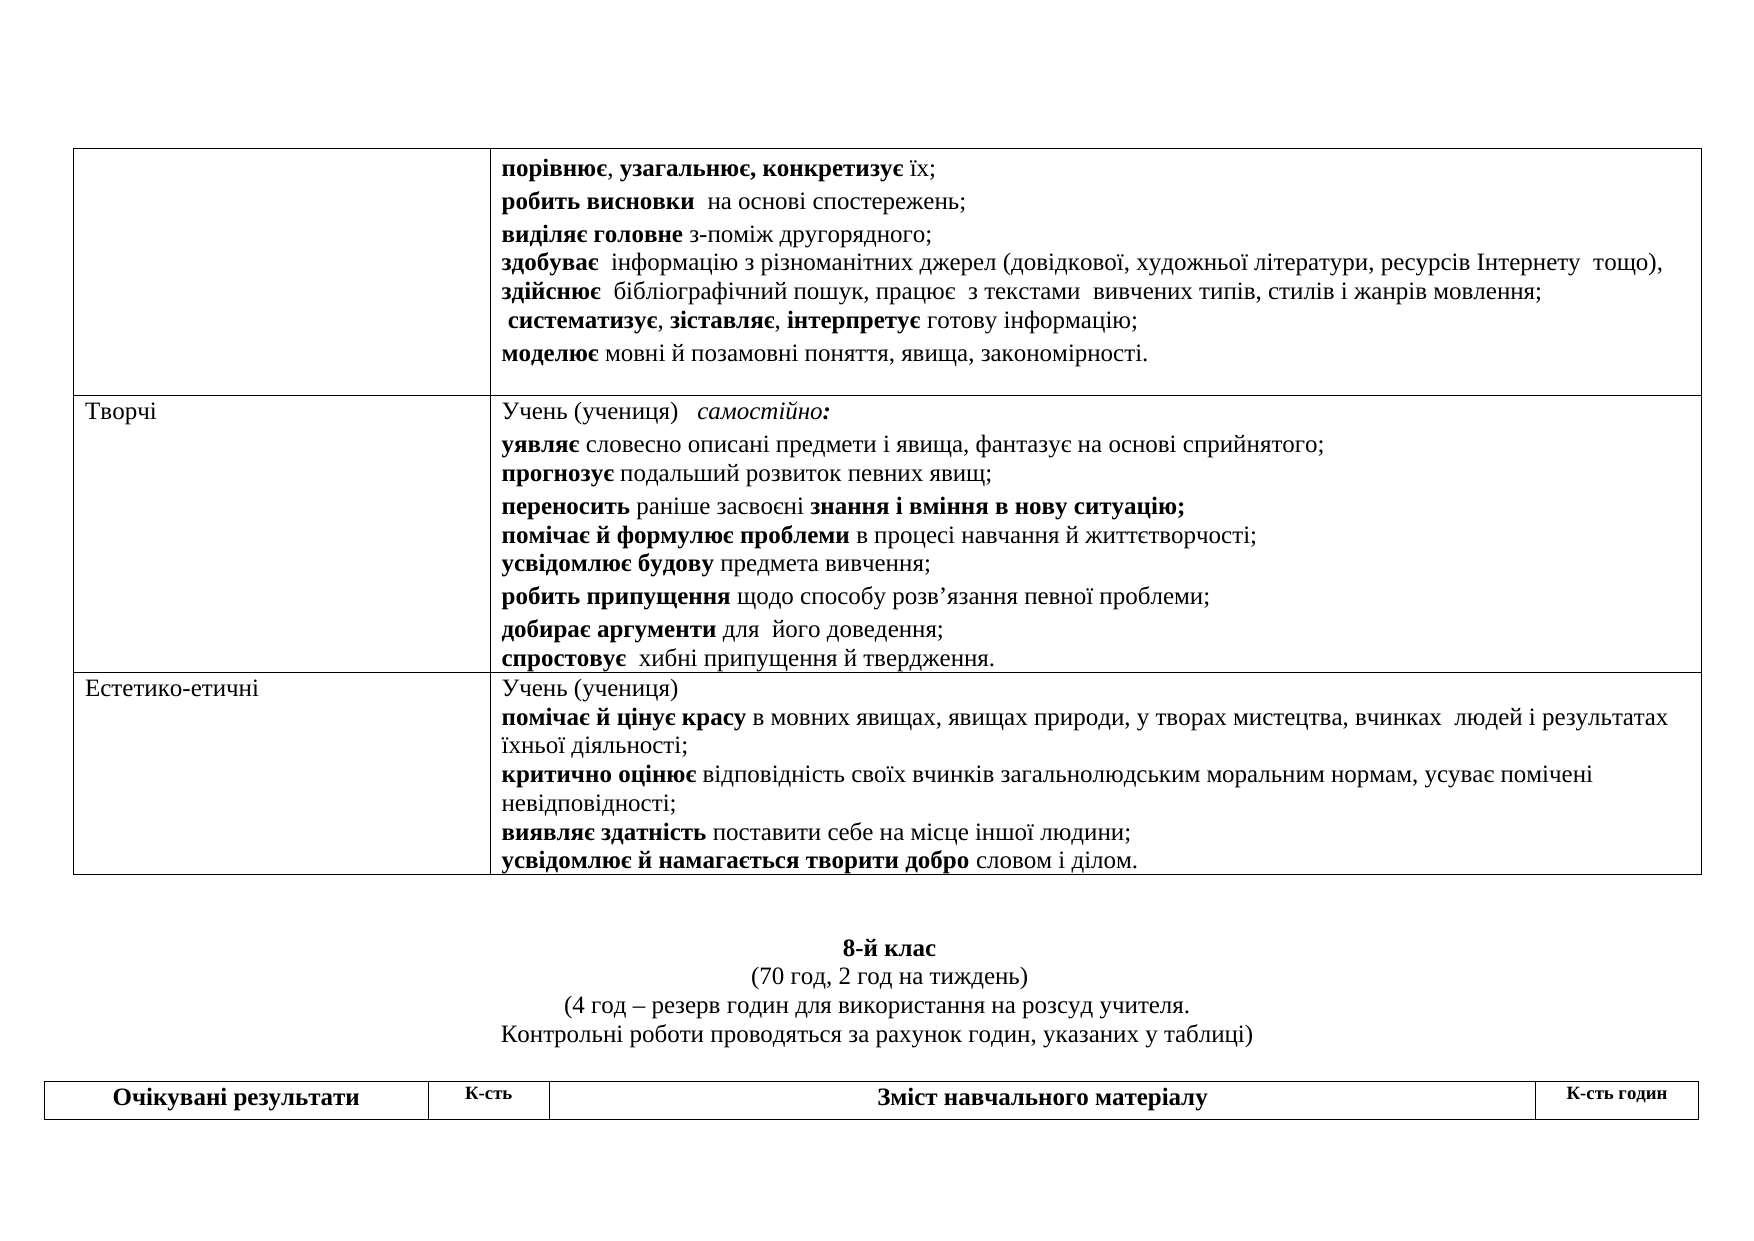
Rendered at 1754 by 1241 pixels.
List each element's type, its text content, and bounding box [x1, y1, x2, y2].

table_header Зміст навчального матеріалу [550, 1082, 1535, 1119]
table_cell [74, 149, 490, 395]
text Контрольні роботи проводяться за рахунок годин, указаних у таблиці) [88, 1019, 1665, 1048]
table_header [45, 1082, 428, 1119]
table_header К-сть годин [1536, 1082, 1698, 1119]
table_cell Творчі [74, 396, 490, 672]
table_cell Учень (учениця) самостійно: уявляє словесно описані предмети і явища, фантазує на основі сприйнятого; прогнозує подальший розвиток певних явищ; переносить раніше засвоєні знання і вміння в нову ситуацію; помічає й формулює проблеми в процесі навчання й життєтворчості; усвідомлює будову предмета вивчення; робить припущення щодо способу розв’язання певної проблеми; добирає аргументи для його доведення; спростовує хибні припущення й твердження. [491, 396, 1701, 672]
text (4 год – резерв годин для використання на розсуд учителя. [88, 990, 1665, 1019]
text 8-й клас [322, 933, 1457, 961]
table_cell Учень (учениця) помічає й цінує красу в мовних явищах, явищах природи, у творах мистецтва, вчинках людей і результатах їхньої діяльності; критично оцінює відповідність своїх вчинків загальнолюдським моральним нормам, усуває помічені невідповідності; виявляє здатність поставити себе на місце іншої людини; усвідомлює й намагається творити добро словом і ділом. [491, 673, 1701, 874]
table_header К-сть годин [429, 1082, 549, 1119]
text (70 год, 2 год на тиждень) [322, 961, 1457, 990]
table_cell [491, 149, 1701, 395]
table_cell Естетико-етичні [74, 673, 490, 874]
